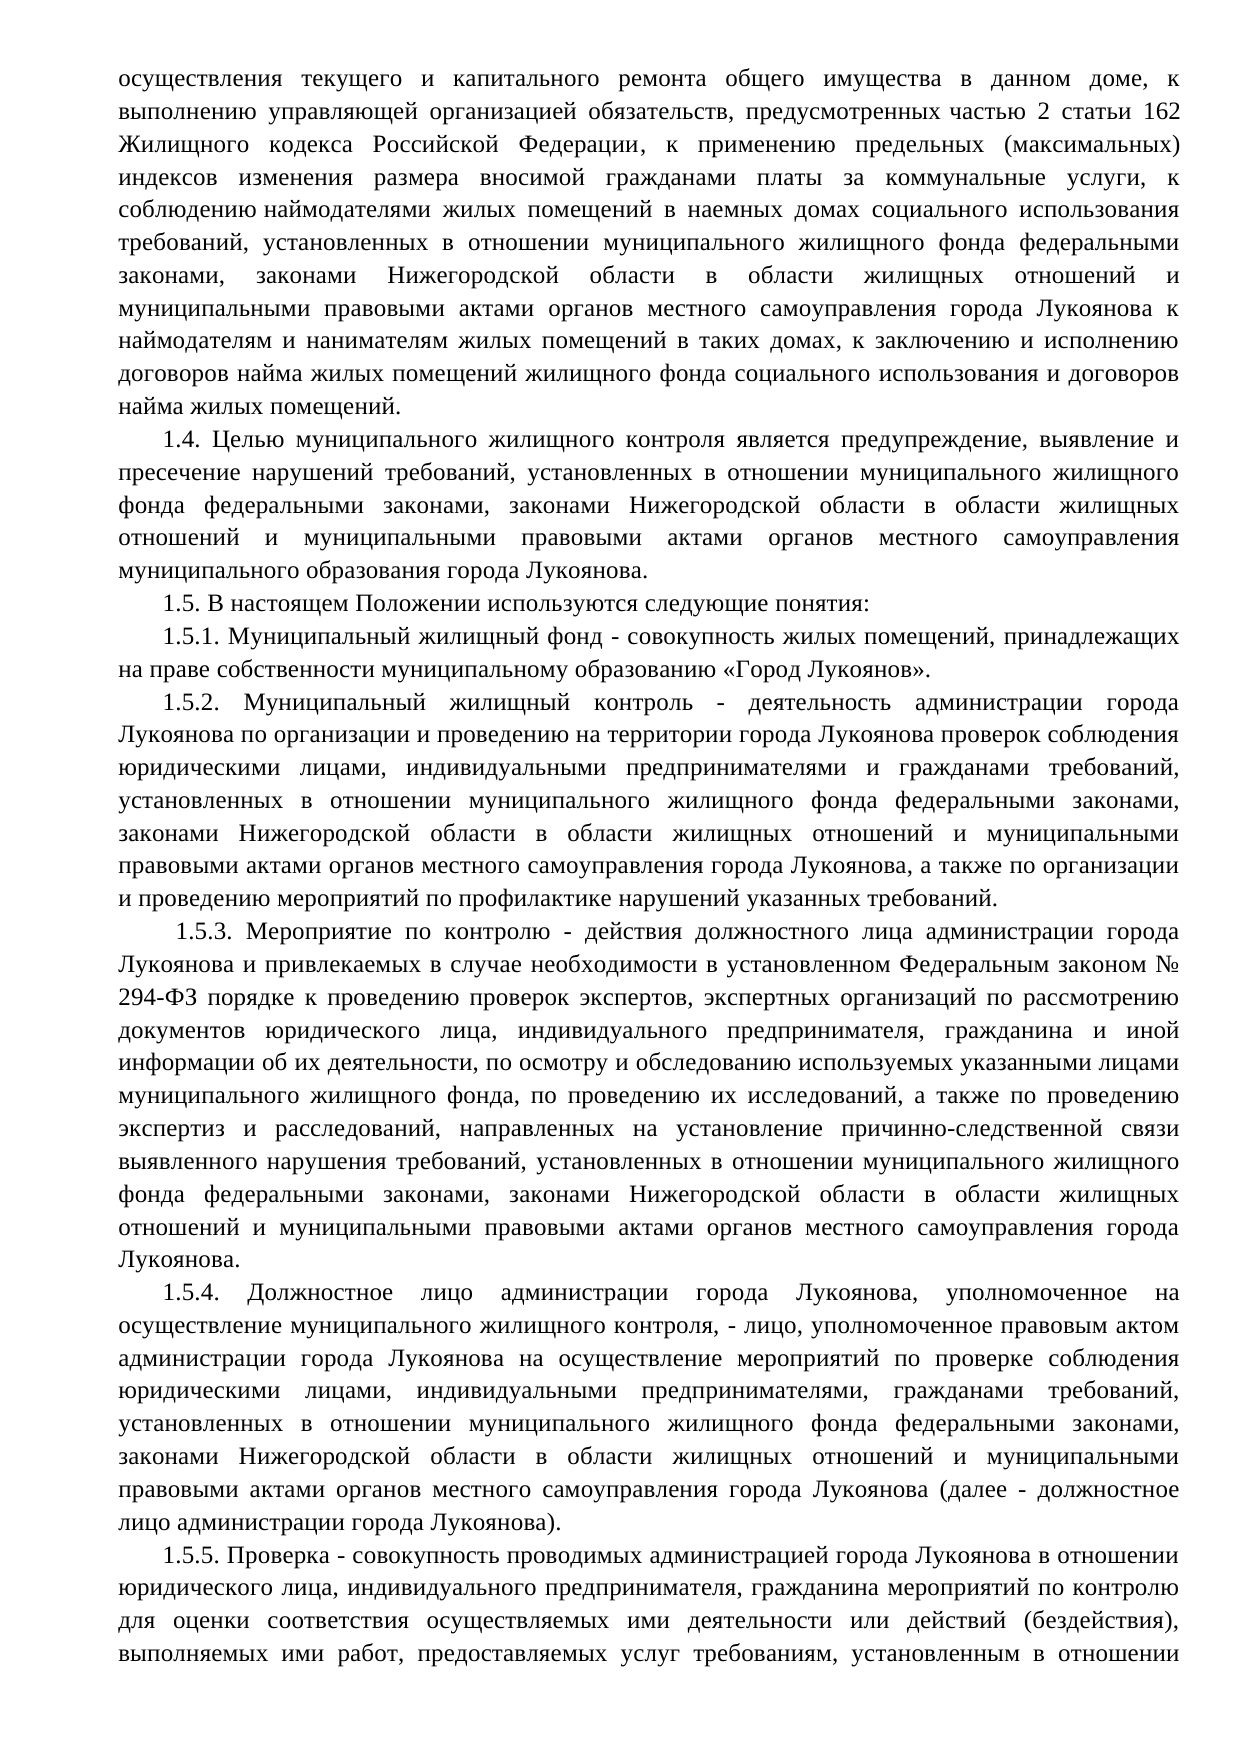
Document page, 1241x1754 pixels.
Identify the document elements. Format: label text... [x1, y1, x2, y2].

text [118, 1536, 1181, 1667]
text 1.5. В настоящем Положении используются следующие понятия: [118, 584, 1181, 617]
text 1.5.4. Должностное лицо администрации города Лукоянова, уполномоченное на осуществление муниципального жилищного контроля, - лицо, уполномоченное правовым актом администрации города Лукоянова на осуществление мероприятий по проверке соблюдения юридическими лицами, индивидуальными предпринимателями, гражданами требований, установленных в отношении муниципального жилищного фонда федеральными законами, законами Нижегородской области в области жилищных отношений и муниципальными правовыми актами органов местного самоуправления города Лукоянова (далее - должностное лицо администрации города Лукоянова). [118, 1273, 1181, 1536]
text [118, 59, 1181, 420]
text 1.4. Целью муниципального жилищного контроля является предупреждение, выявление и пресечение нарушений требований, установленных в отношении муниципального жилищного фонда федеральными законами, законами Нижегородской области в области жилищных отношений и муниципальными правовыми актами органов местного самоуправления муниципального образования города Лукоянова. [118, 420, 1181, 584]
text 1.5.3. Мероприятие по контролю - действия должностного лица администрации города Лукоянова и привлекаемых в случае необходимости в установленном Федеральным законом № 294-ФЗ порядке к проведению проверок экспертов, экспертных организаций по рассмотрению документов юридического лица, индивидуального предпринимателя, гражданина и иной информации об их деятельности, по осмотру и обследованию используемых указанными лицами муниципального жилищного фонда, по проведению их исследований, а также по проведению экспертиз и расследований, направленных на установление причинно-следственной связи выявленного нарушения требований, установленных в отношении муниципального жилищного фонда федеральными законами, законами Нижегородской области в области жилищных отношений и муниципальными правовыми актами органов местного самоуправления города Лукоянова. [118, 912, 1181, 1273]
text 1.5.1. Муниципальный жилищный фонд - совокупность жилых помещений, принадлежащих на праве собственности муниципальному образованию «Город Лукоянов». [118, 617, 1181, 682]
text 1.5.2. Муниципальный жилищный контроль - деятельность администрации города Лукоянова по организации и проведению на территории города Лукоянова проверок соблюдения юридическими лицами, индивидуальными предпринимателями и гражданами требований, установленных в отношении муниципального жилищного фонда федеральными законами, законами Нижегородской области в области жилищных отношений и муниципальными правовыми актами органов местного самоуправления города Лукоянова, а также по организации и проведению мероприятий по профилактике нарушений указанных требований. [118, 682, 1181, 912]
